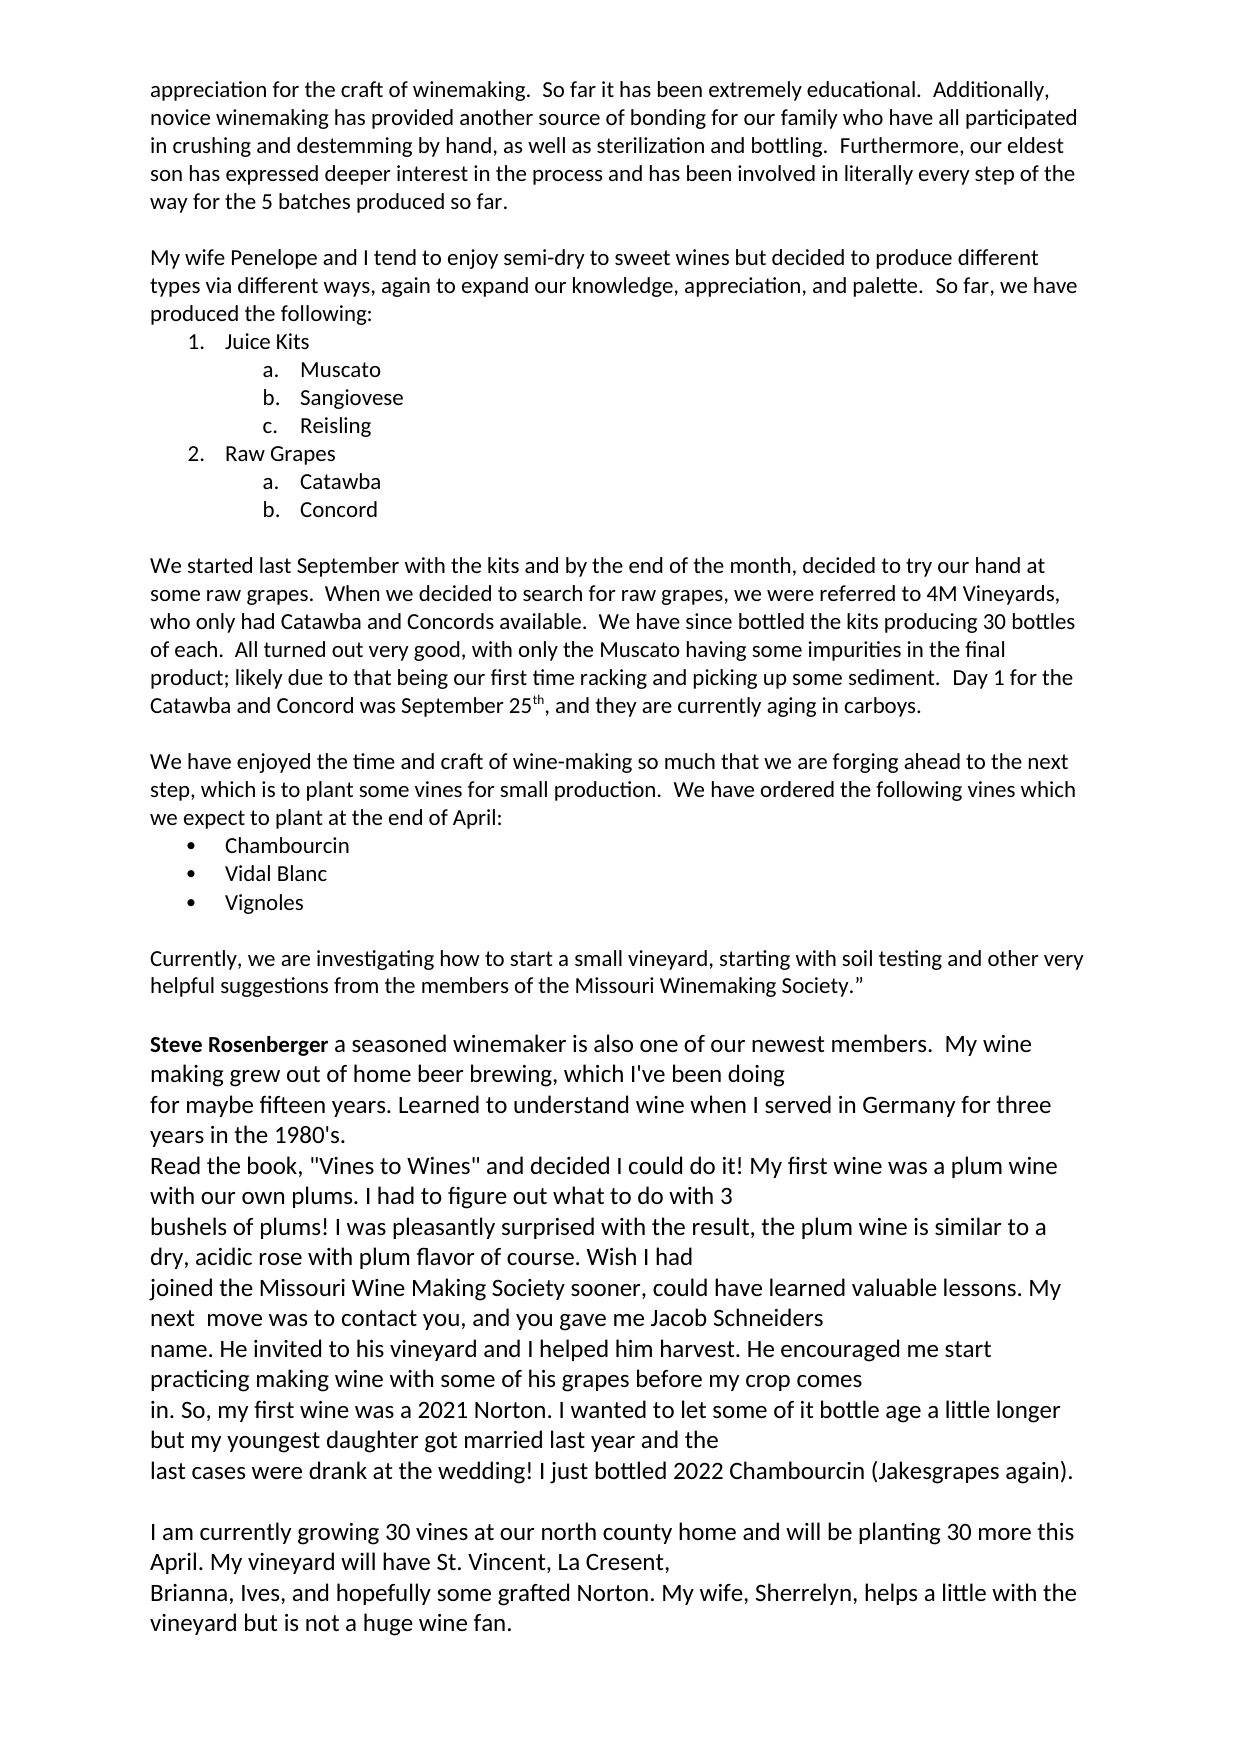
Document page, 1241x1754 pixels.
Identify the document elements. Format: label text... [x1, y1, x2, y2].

list Muscato [262, 355, 1090, 383]
list Sangiovese [262, 383, 1090, 411]
text We started last September with the kits and by the end of the month, decided to try our hand at some raw grapes. When we decided to search for raw grapes, we were referred to 4M Vineyards, who only had Catawba and Concords available. We have since bottled the kits producing 30 bottles of each. All turned out very good, with only the Muscato having some impurities in the final product; likely due to that being our first time racking and picking up some sediment. Day 1 for the Catawba and Concord was September 25th, and they are currently aging in carboys. [150, 551, 1090, 719]
list Reisling [262, 411, 1090, 439]
text Currently, we are investigating how to start a small vineyard, starting with soil testing and other very helpful suggestions from the members of the Missouri Winemaking Society.” [150, 944, 1090, 1000]
list Concord [262, 495, 1090, 523]
list Chambourcin [187, 832, 1090, 859]
text We have enjoyed the time and craft of wine-making so much that we are forging ahead to the next step, which is to plant some vines for small production. We have ordered the following vines which we expect to plant at the end of April: [150, 747, 1090, 832]
list Vidal Blanc [187, 859, 1090, 888]
list Raw Grapes [187, 439, 1090, 467]
list Juice Kits [187, 327, 1090, 355]
list Vignoles [187, 888, 1090, 916]
text My wife Penelope and I tend to enjoy semi-dry to sweet wines but decided to produce different types via different ways, again to expand our knowledge, appreciation, and palette. So far, we have produced the following: [150, 243, 1090, 327]
list Catawba [262, 467, 1090, 495]
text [150, 75, 1090, 215]
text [150, 1028, 1090, 1669]
